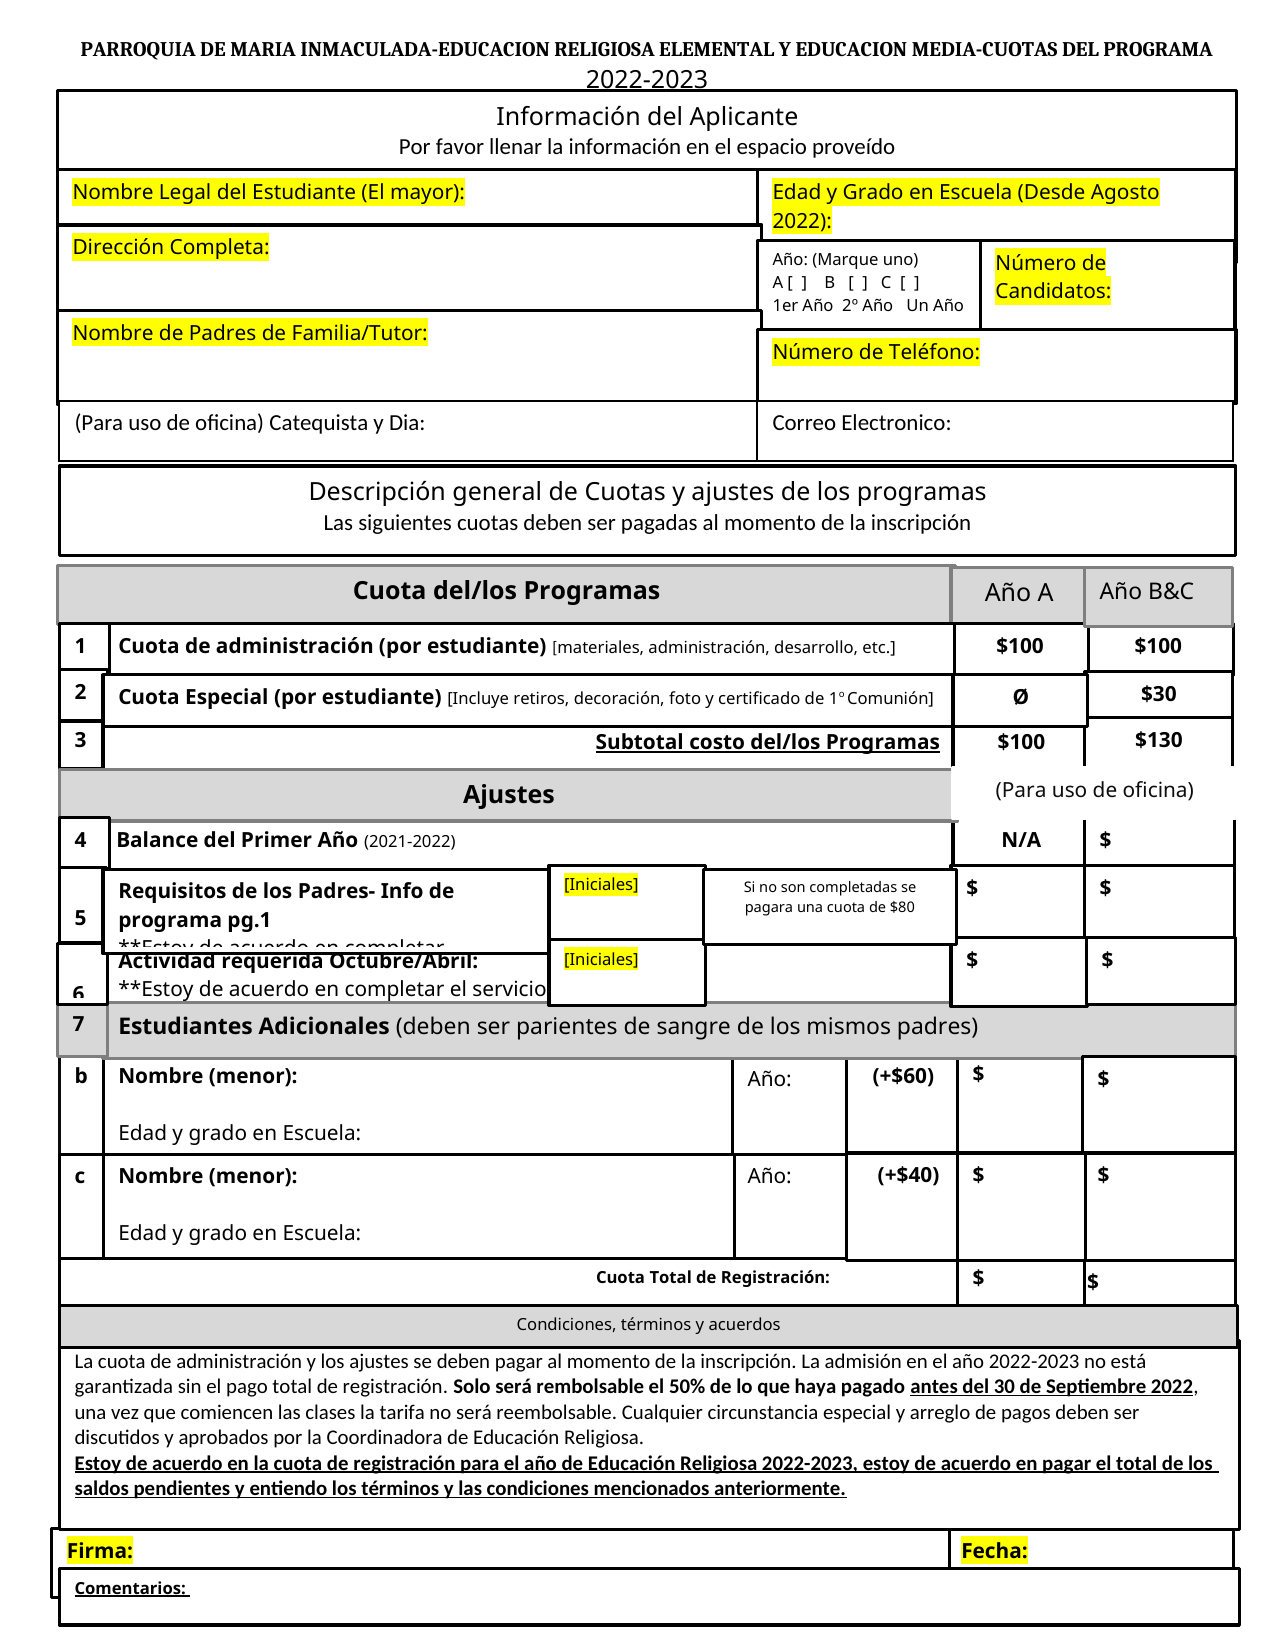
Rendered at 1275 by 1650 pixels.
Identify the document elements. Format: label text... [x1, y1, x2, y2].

text PARROQUIA DE MARIA INMACULADA-EDUCACION RELIGIOSA ELEMENTAL Y EDUCACION MEDIA-CUOTAS DEL PROGRAMA [47, 37, 1247, 61]
text 2022-2023 [47, 61, 1247, 96]
